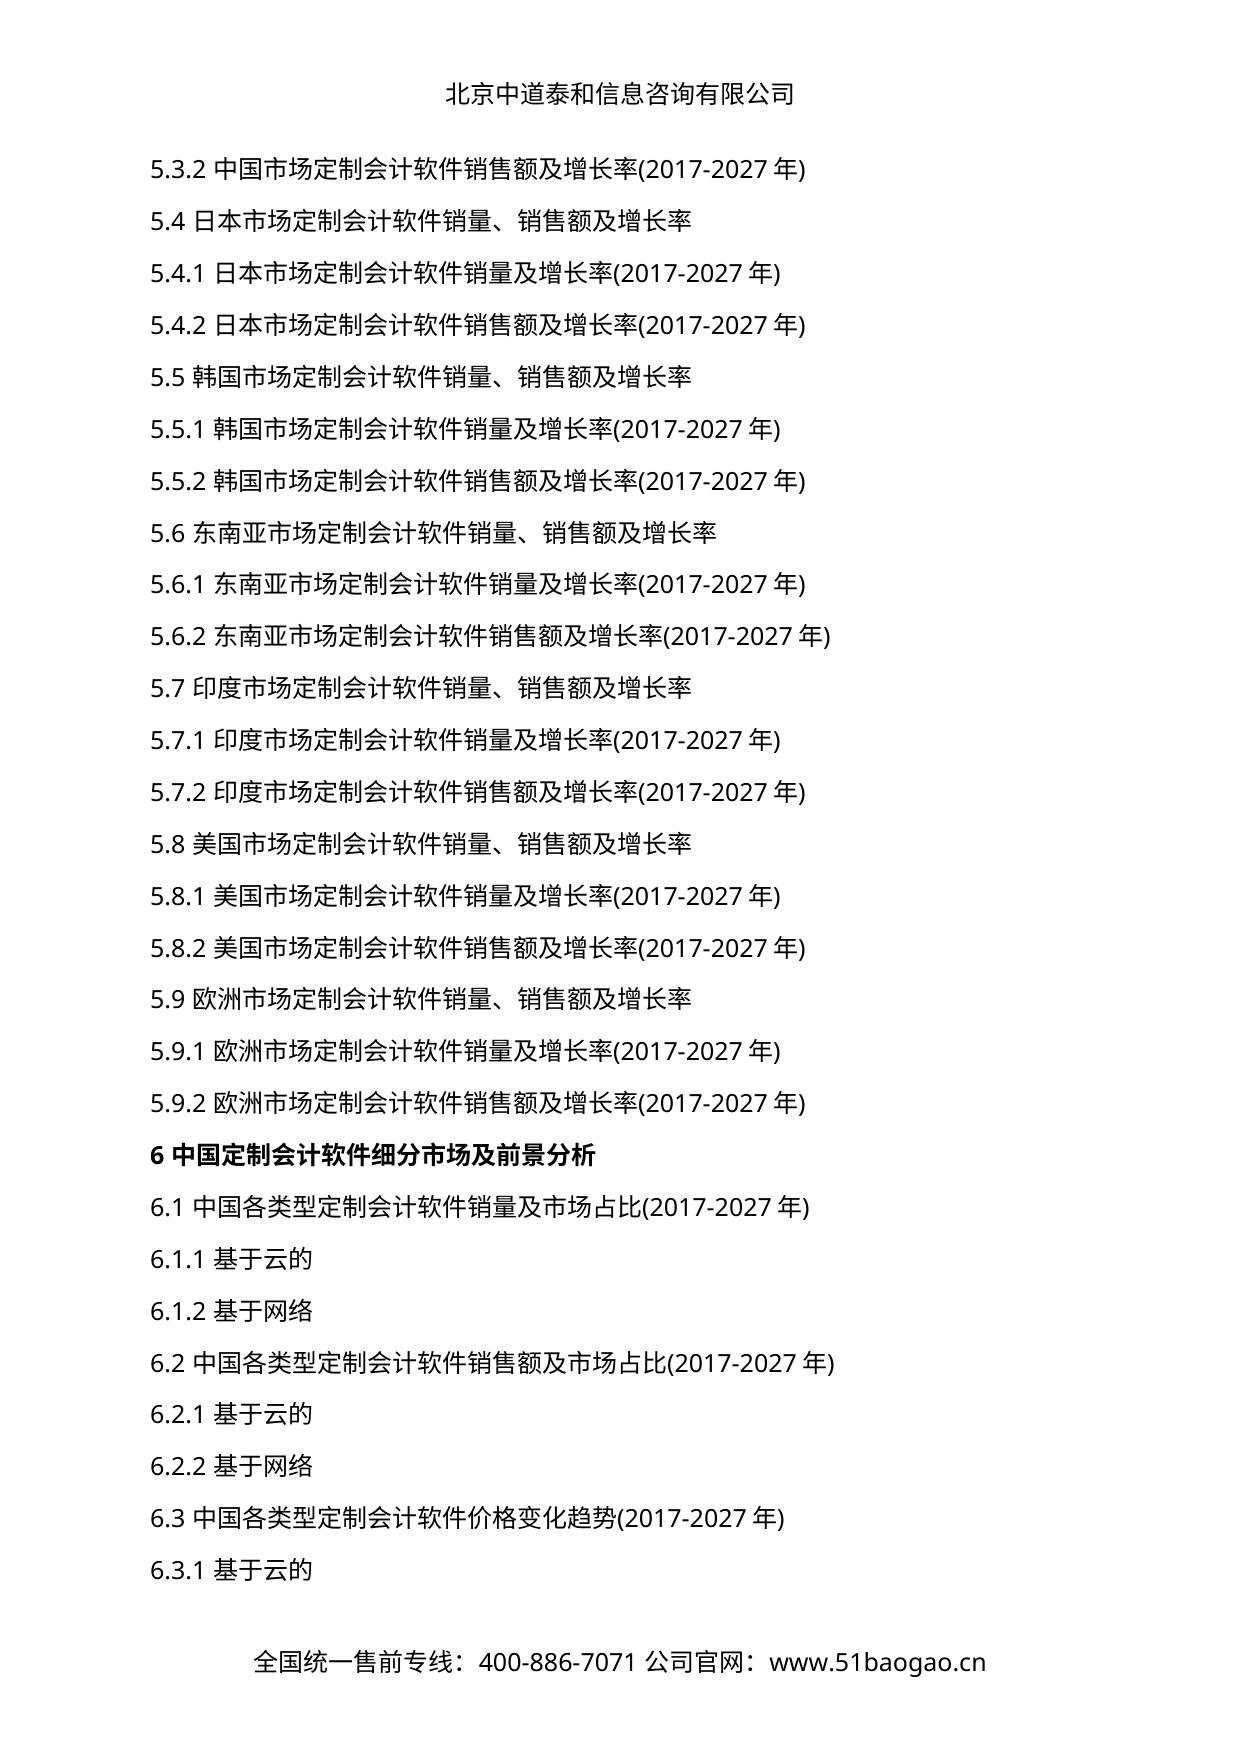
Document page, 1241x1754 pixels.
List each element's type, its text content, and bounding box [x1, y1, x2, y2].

text 5.6.2 东南亚市场定制会计软件销售额及增长率(2017-2027年) [150, 617, 1090, 653]
text 6.3 中国各类型定制会计软件价格变化趋势(2017-2027年) [150, 1499, 1090, 1535]
text 5.9.2 欧洲市场定制会计软件销售额及增长率(2017-2027年) [150, 1084, 1090, 1120]
text 6.2 中国各类型定制会计软件销售额及市场占比(2017-2027年) [150, 1343, 1090, 1379]
text 5.7 印度市场定制会计软件销量、销售额及增长率 [150, 669, 1090, 705]
text 6.3.1 基于云的 [150, 1551, 1090, 1587]
text 6.1.1 基于云的 [150, 1239, 1090, 1276]
text 6 中国定制会计软件细分市场及前景分析 [150, 1136, 1090, 1172]
text 5.4.2 日本市场定制会计软件销售额及增长率(2017-2027年) [150, 306, 1090, 342]
text 5.5 韩国市场定制会计软件销量、销售额及增长率 [150, 357, 1090, 394]
text 6.1.2 基于网络 [150, 1291, 1090, 1327]
text 5.5.1 韩国市场定制会计软件销量及增长率(2017-2027年) [150, 409, 1090, 446]
text 5.8.1 美国市场定制会计软件销量及增长率(2017-2027年) [150, 876, 1090, 912]
text 5.6 东南亚市场定制会计软件销量、销售额及增长率 [150, 513, 1090, 549]
text 5.8.2 美国市场定制会计软件销售额及增长率(2017-2027年) [150, 928, 1090, 964]
text 5.6.1 东南亚市场定制会计软件销量及增长率(2017-2027年) [150, 565, 1090, 601]
text 5.3.2 中国市场定制会计软件销售额及增长率(2017-2027年) [150, 150, 1090, 186]
text 5.5.2 韩国市场定制会计软件销售额及增长率(2017-2027年) [150, 461, 1090, 497]
text 5.7.2 印度市场定制会计软件销售额及增长率(2017-2027年) [150, 772, 1090, 809]
text 5.7.1 印度市场定制会计软件销量及增长率(2017-2027年) [150, 721, 1090, 757]
text 5.9 欧洲市场定制会计软件销量、销售额及增长率 [150, 980, 1090, 1016]
text 5.4 日本市场定制会计软件销量、销售额及增长率 [150, 202, 1090, 238]
text 6.1 中国各类型定制会计软件销量及市场占比(2017-2027年) [150, 1187, 1090, 1224]
text 6.2.1 基于云的 [150, 1395, 1090, 1431]
text 5.8 美国市场定制会计软件销量、销售额及增长率 [150, 824, 1090, 861]
text 6.2.2 基于网络 [150, 1447, 1090, 1483]
text 5.4.1 日本市场定制会计软件销量及增长率(2017-2027年) [150, 254, 1090, 290]
text 5.9.1 欧洲市场定制会计软件销量及增长率(2017-2027年) [150, 1032, 1090, 1068]
